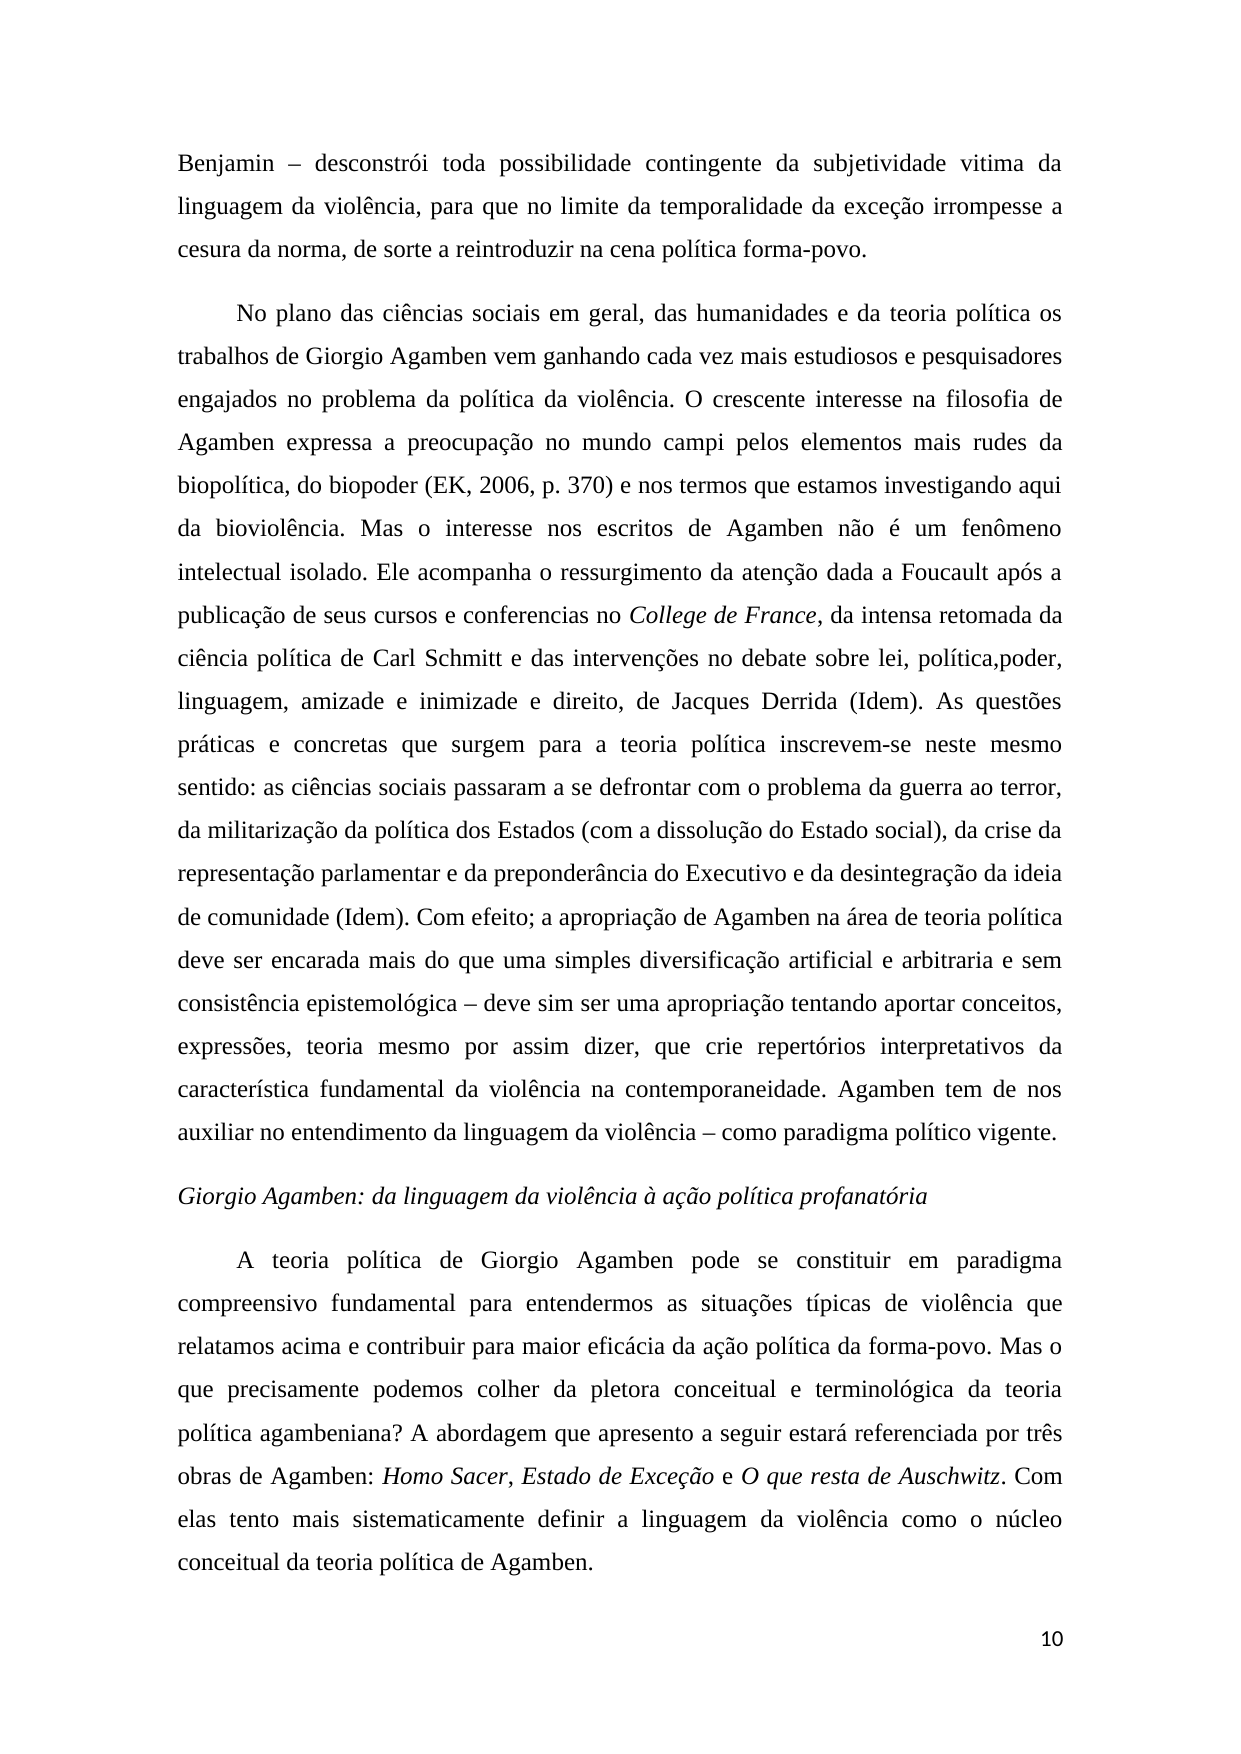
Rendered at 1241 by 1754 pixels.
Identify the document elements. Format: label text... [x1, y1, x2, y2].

text No plano das ciências sociais em geral, das humanidades e da teoria política os trabalhos de Giorgio Agamben vem ganhando cada vez mais estudiosos e pesquisadores engajados no problema da política da violência. O crescente interesse na filosofia de Agamben expressa a preocupação no mundo campi pelos elementos mais rudes da biopolítica, do biopoder (EK, 2006, p. 370) e nos termos que estamos investigando aqui da bioviolência. Mas o interesse nos escritos de Agamben não é um fenômeno intelectual isolado. Ele acompanha o ressurgimento da atenção dada a Foucault após a publicação de seus cursos e conferencias no College de France, da intensa retomada da ciência política de Carl Schmitt e das intervenções no debate sobre lei, política,poder, linguagem, amizade e inimizade e direito, de Jacques Derrida (Idem). As questões práticas e concretas que surgem para a teoria política inscrevem-se neste mesmo sentido: as ciências sociais passaram a se defrontar com o problema da guerra ao terror, da militarização da política dos Estados (com a dissolução do Estado social), da crise da representação parlamentar e da preponderância do Executivo e da desintegração da ideia de comunidade (Idem). Com efeito; a apropriação de Agamben na área de teoria política deve ser encarada mais do que uma simples diversificação artificial e arbitraria e sem consistência epistemológica – deve sim ser uma apropriação tentando aportar conceitos, expressões, teoria mesmo por assim dizer, que crie repertórios interpretativos da característica fundamental da violência na contemporaneidade. Agamben tem de nos auxiliar no entendimento da linguagem da violência – como paradigma político vigente. [177, 298, 1063, 1146]
text A teoria política de Giorgio Agamben pode se constituir em paradigma compreensivo fundamental para entendermos as situações típicas de violência que relatamos acima e contribuir para maior eficácia da ação política da forma-povo. Mas o que precisamente podemos colher da pletora conceitual e terminológica da teoria política agambeniana? A abordagem que apresento a seguir estará referenciada por três obras de Agamben: Homo Sacer, Estado de Exceção e O que resta de Auschwitz. Com elas tento mais sistematicamente definir a linguagem da violência como o núcleo conceitual da teoria política de Agamben. [177, 1245, 1063, 1576]
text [177, 148, 1063, 263]
text Giorgio Agamben: da linguagem da violência à ação política profanatória [177, 1181, 1063, 1210]
